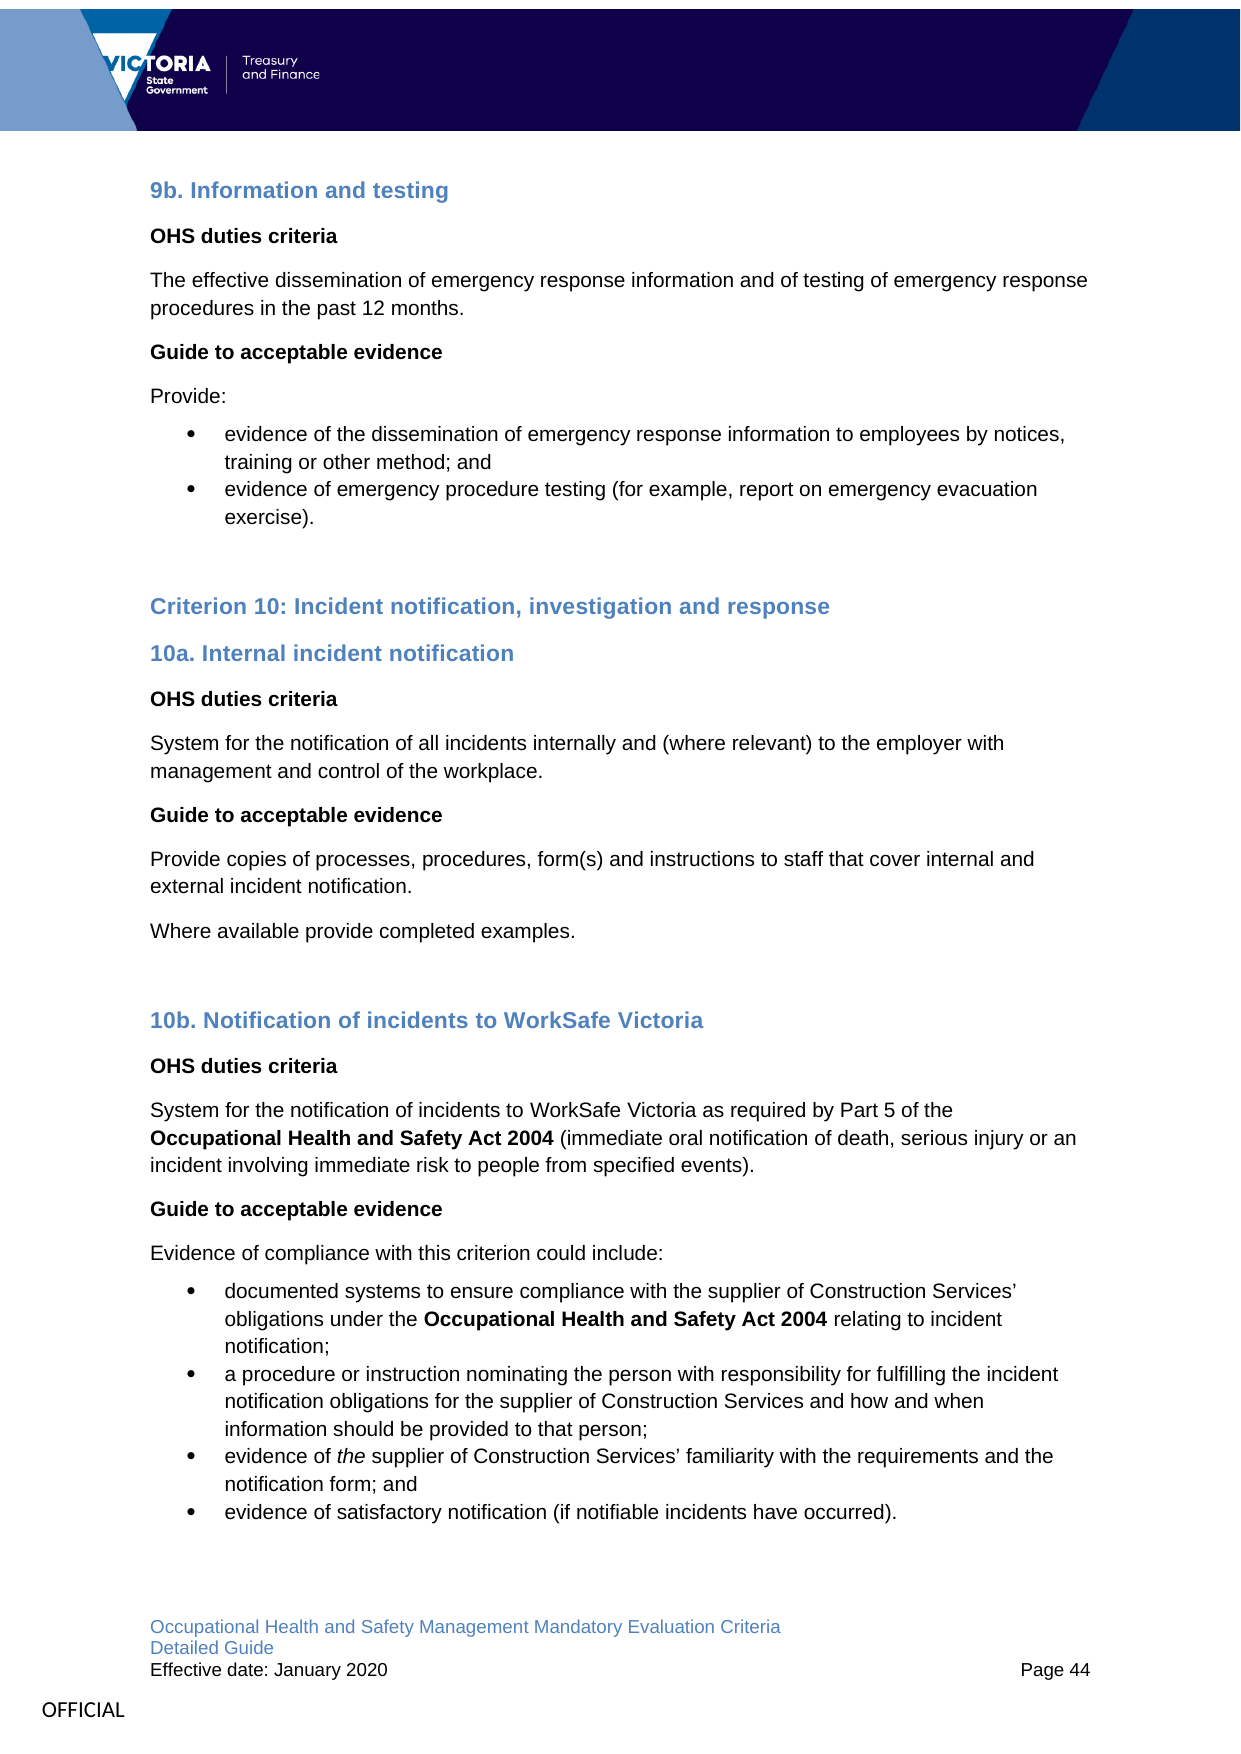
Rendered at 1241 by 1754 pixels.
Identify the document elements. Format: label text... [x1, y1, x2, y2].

text Guide to acceptable evidence [150, 803, 1090, 827]
text Where available provide completed examples. [150, 918, 1090, 942]
text Provide copies of processes, procedures, form(s) and instructions to staff that cover internal and external incident notification. [150, 847, 1090, 898]
subtitle 10b. Notification of incidents to WorkSafe Victoria [150, 1007, 1090, 1033]
subtitle 10a. Internal incident notification [150, 640, 1090, 666]
list evidence of the dissemination of emergency response information to employees by notices, training or other method; and [187, 422, 1090, 474]
list documented systems to ensure compliance with the supplier of Construction Services’ obligations under the Occupational Health and Safety Act 2004 relating to incident notification; [187, 1279, 1090, 1358]
text Criterion 10: Incident notification, investigation and response [150, 593, 1090, 619]
subtitle 9b. Information and testing [150, 177, 1090, 204]
list a procedure or instruction nominating the person with responsibility for fulfilling the incident notification obligations for the supplier of Construction Services and how and when information should be provided to that person; [187, 1362, 1090, 1441]
text System for the notification of incidents to WorkSafe Victoria as required by Part 5 of the Occupational Health and Safety Act 2004 (immediate oral notification of death, serious injury or an incident involving immediate risk to people from specified events). [150, 1098, 1090, 1177]
text OHS duties criteria [150, 1054, 1090, 1078]
list evidence of emergency procedure testing (for example, report on emergency evacuation exercise). [187, 477, 1090, 529]
list evidence of satisfactory notification (if notifiable incidents have occurred). [187, 1499, 1090, 1523]
text Guide to acceptable evidence [150, 340, 1090, 364]
picture [0, 9, 1241, 131]
text OHS duties criteria [150, 224, 1090, 248]
text System for the notification of all incidents internally and (where relevant) to the employer with management and control of the workplace. [150, 731, 1090, 782]
list evidence of the supplier of Construction Services’ familiarity with the requirements and the notification form; and [187, 1444, 1090, 1496]
text The effective dissemination of emergency response information and of testing of emergency response procedures in the past 12 months. [150, 268, 1090, 320]
text Evidence of compliance with this criterion could include: [150, 1241, 1090, 1265]
text Provide: [150, 384, 1090, 408]
text OHS duties criteria [150, 687, 1090, 711]
text Guide to acceptable evidence [150, 1197, 1090, 1221]
